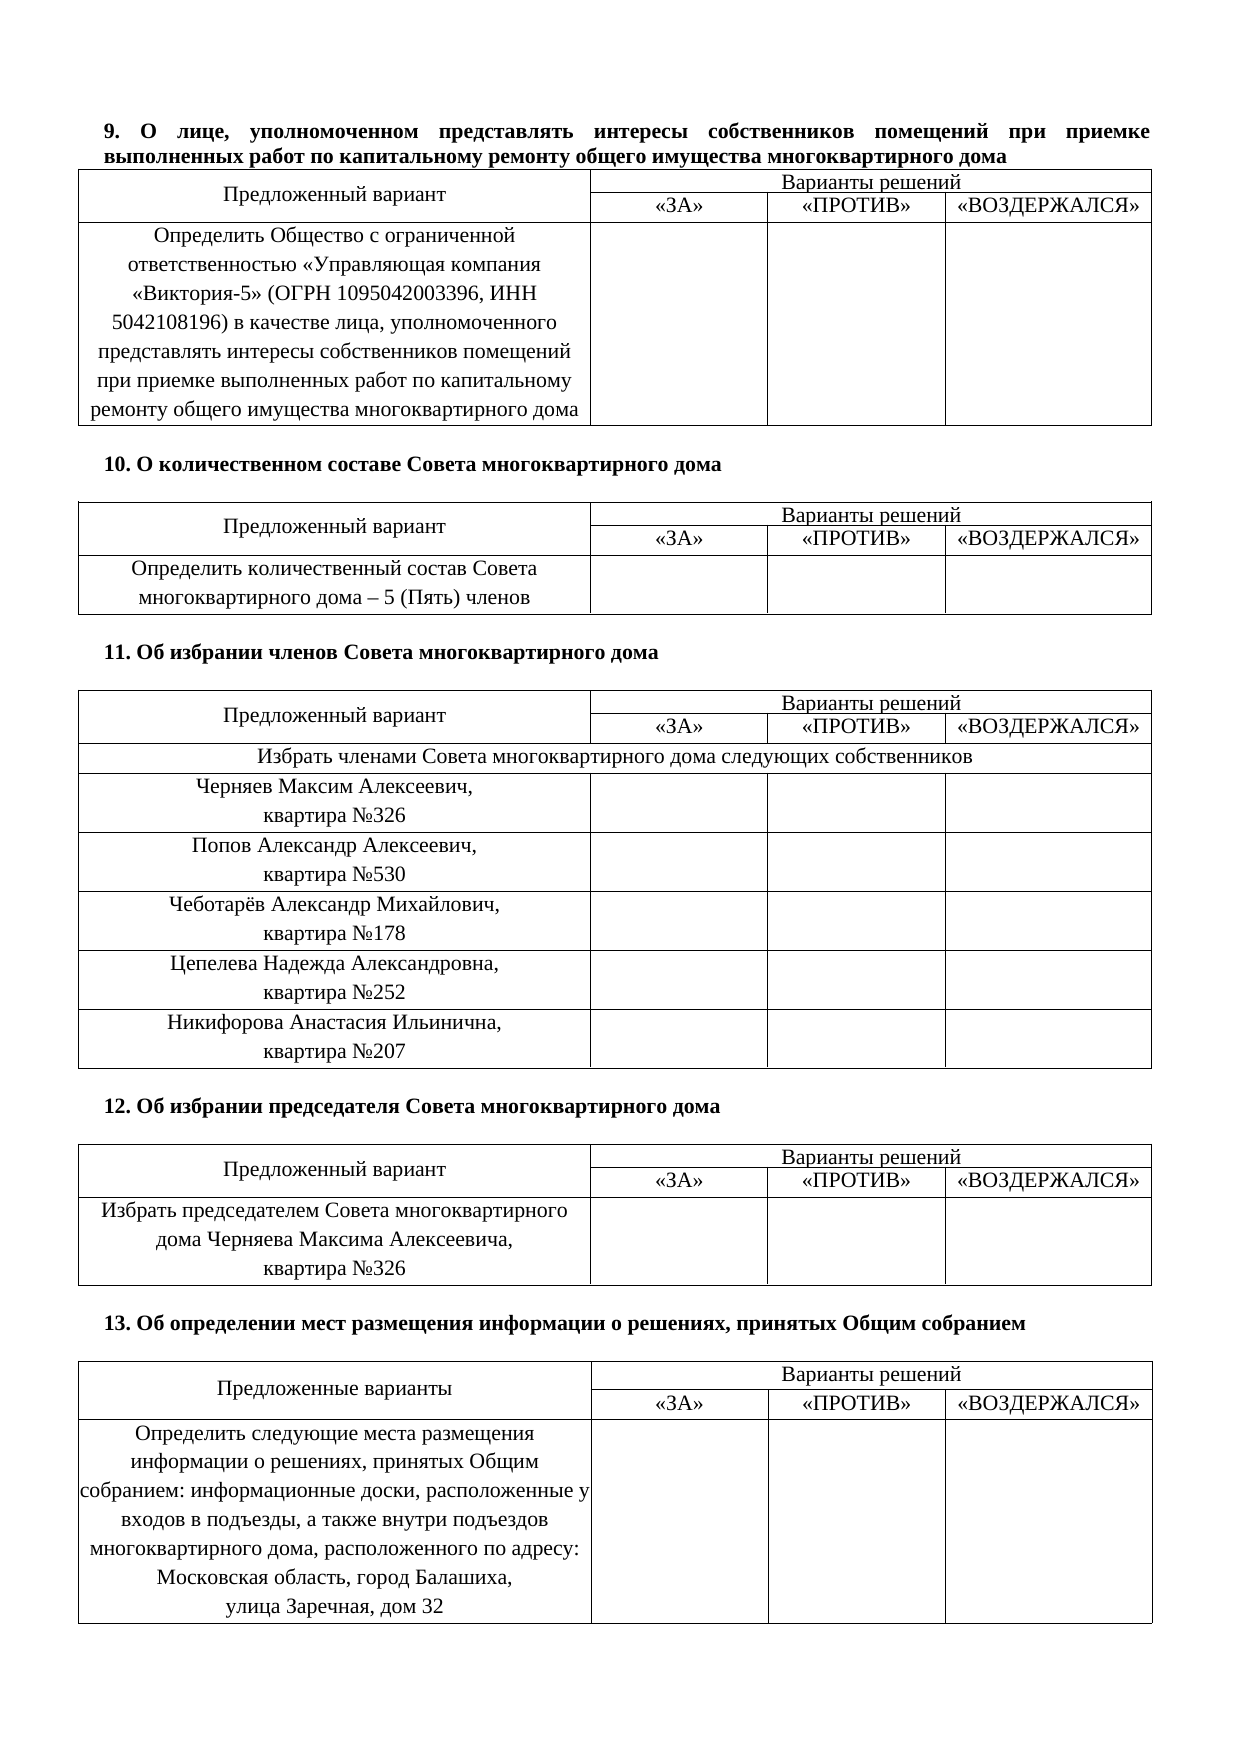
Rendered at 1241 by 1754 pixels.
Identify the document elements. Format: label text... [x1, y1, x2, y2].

table_header Варианты решений [591, 1145, 1151, 1167]
table_cell [946, 1010, 1151, 1067]
table_cell Определить Общество с ограниченной ответственностью «Управляющая компания «Виктория-5» (ОГРН 1095042003396, ИНН 5042108196) в качестве лица, уполномоченного представлять интересы собственников помещений при приемке выполненных работ по капитальному ремонту общего имущества многоквартирного дома [79, 223, 590, 425]
table_cell [592, 1420, 768, 1623]
table_cell Черняев Максим Алексеевич, квартира №326 [79, 774, 590, 832]
table_header Предложенный вариант [79, 503, 590, 554]
table_cell Избрать председателем Совета многоквартирного дома Черняева Максима Алексеевича, квартира №326 [79, 1198, 590, 1284]
table_header Предложенные варианты [79, 1362, 591, 1419]
table_cell [591, 833, 767, 891]
table_cell [946, 1420, 1152, 1623]
table_cell [946, 1198, 1151, 1284]
table_cell [591, 1010, 767, 1067]
table_cell «ПРОТИВ» [768, 714, 945, 743]
table_cell «ПРОТИВ» [768, 1168, 945, 1197]
table_cell [591, 1198, 767, 1284]
table_cell [946, 556, 1151, 613]
table_cell «ПРОТИВ» [769, 1390, 945, 1419]
table_cell «ЗА» [591, 714, 767, 743]
table_cell Попов Александр Алексеевич, квартира №530 [79, 833, 590, 891]
table_cell [591, 892, 767, 949]
table_header Предложенный вариант [79, 170, 590, 222]
table_header Предложенный вариант [79, 691, 590, 743]
table_cell «ВОЗДЕРЖАЛСЯ» [946, 526, 1151, 554]
table_cell [591, 951, 767, 1008]
table_cell [769, 1420, 945, 1623]
table_cell «ВОЗДЕРЖАЛСЯ» [946, 193, 1151, 222]
table_cell [768, 774, 945, 832]
table_cell «ПРОТИВ» [768, 193, 945, 222]
table_header Варианты решений [591, 503, 1151, 524]
table_cell «ЗА» [591, 1168, 767, 1197]
text 10. О количественном составе Совета многоквартирного дома [103, 451, 1152, 476]
text 9. О лице, уполномоченном представлять интересы собственников помещений при приемке выполненных работ по капитальному ремонту общего имущества многоквартирного дома [103, 118, 1152, 168]
table_cell «ВОЗДЕРЖАЛСЯ» [946, 714, 1151, 743]
table_cell «ЗА» [592, 1390, 768, 1419]
table_cell Никифорова Анастасия Ильинична, квартира №207 [79, 1010, 590, 1067]
table_cell [591, 223, 767, 425]
table_cell [946, 951, 1151, 1008]
text 11. Об избрании членов Совета многоквартирного дома [103, 639, 1152, 664]
table_cell [946, 892, 1151, 949]
table_cell [768, 1010, 945, 1067]
table_cell [768, 556, 945, 613]
table_cell Цепелева Надежда Александровна, квартира №252 [79, 951, 590, 1008]
text 12. Об избрании председателя Совета многоквартирного дома [103, 1093, 1152, 1118]
table_header Варианты решений [591, 170, 1151, 192]
table_header Варианты решений [592, 1362, 1152, 1389]
table_cell [768, 833, 945, 891]
table_cell Чеботарёв Александр Михайлович, квартира №178 [79, 892, 590, 949]
table_cell [768, 951, 945, 1008]
table_cell «ПРОТИВ» [768, 526, 945, 554]
table_cell Избрать членами Совета многоквартирного дома следующих собственников [79, 744, 1151, 773]
table_cell «ВОЗДЕРЖАЛСЯ» [946, 1390, 1152, 1419]
table_cell «ВОЗДЕРЖАЛСЯ» [946, 1168, 1151, 1197]
text 13. Об определении мест размещения информации о решениях, принятых Общим собранием [103, 1310, 1152, 1335]
table_cell Определить количественный состав Совета многоквартирного дома – 5 (Пять) членов [79, 556, 590, 613]
table_header Предложенный вариант [79, 1145, 590, 1197]
table_cell «ЗА» [591, 193, 767, 222]
table_cell [946, 833, 1151, 891]
table_cell [946, 774, 1151, 832]
table_cell «ЗА» [591, 526, 767, 554]
table_cell [768, 1198, 945, 1284]
table_cell [591, 556, 767, 613]
table_cell [946, 223, 1151, 425]
table_cell [768, 892, 945, 949]
table_cell [591, 774, 767, 832]
table_cell [768, 223, 945, 425]
table_cell Определить следующие места размещения информации о решениях, принятых Общим собранием: информационные доски, расположенные у входов в подъезды, а также внутри подъездов многоквартирного дома, расположенного по адресу: Московская область, город Балашиха, улица Заречная, дом 32 [79, 1420, 591, 1623]
table_header Варианты решений [591, 691, 1151, 713]
